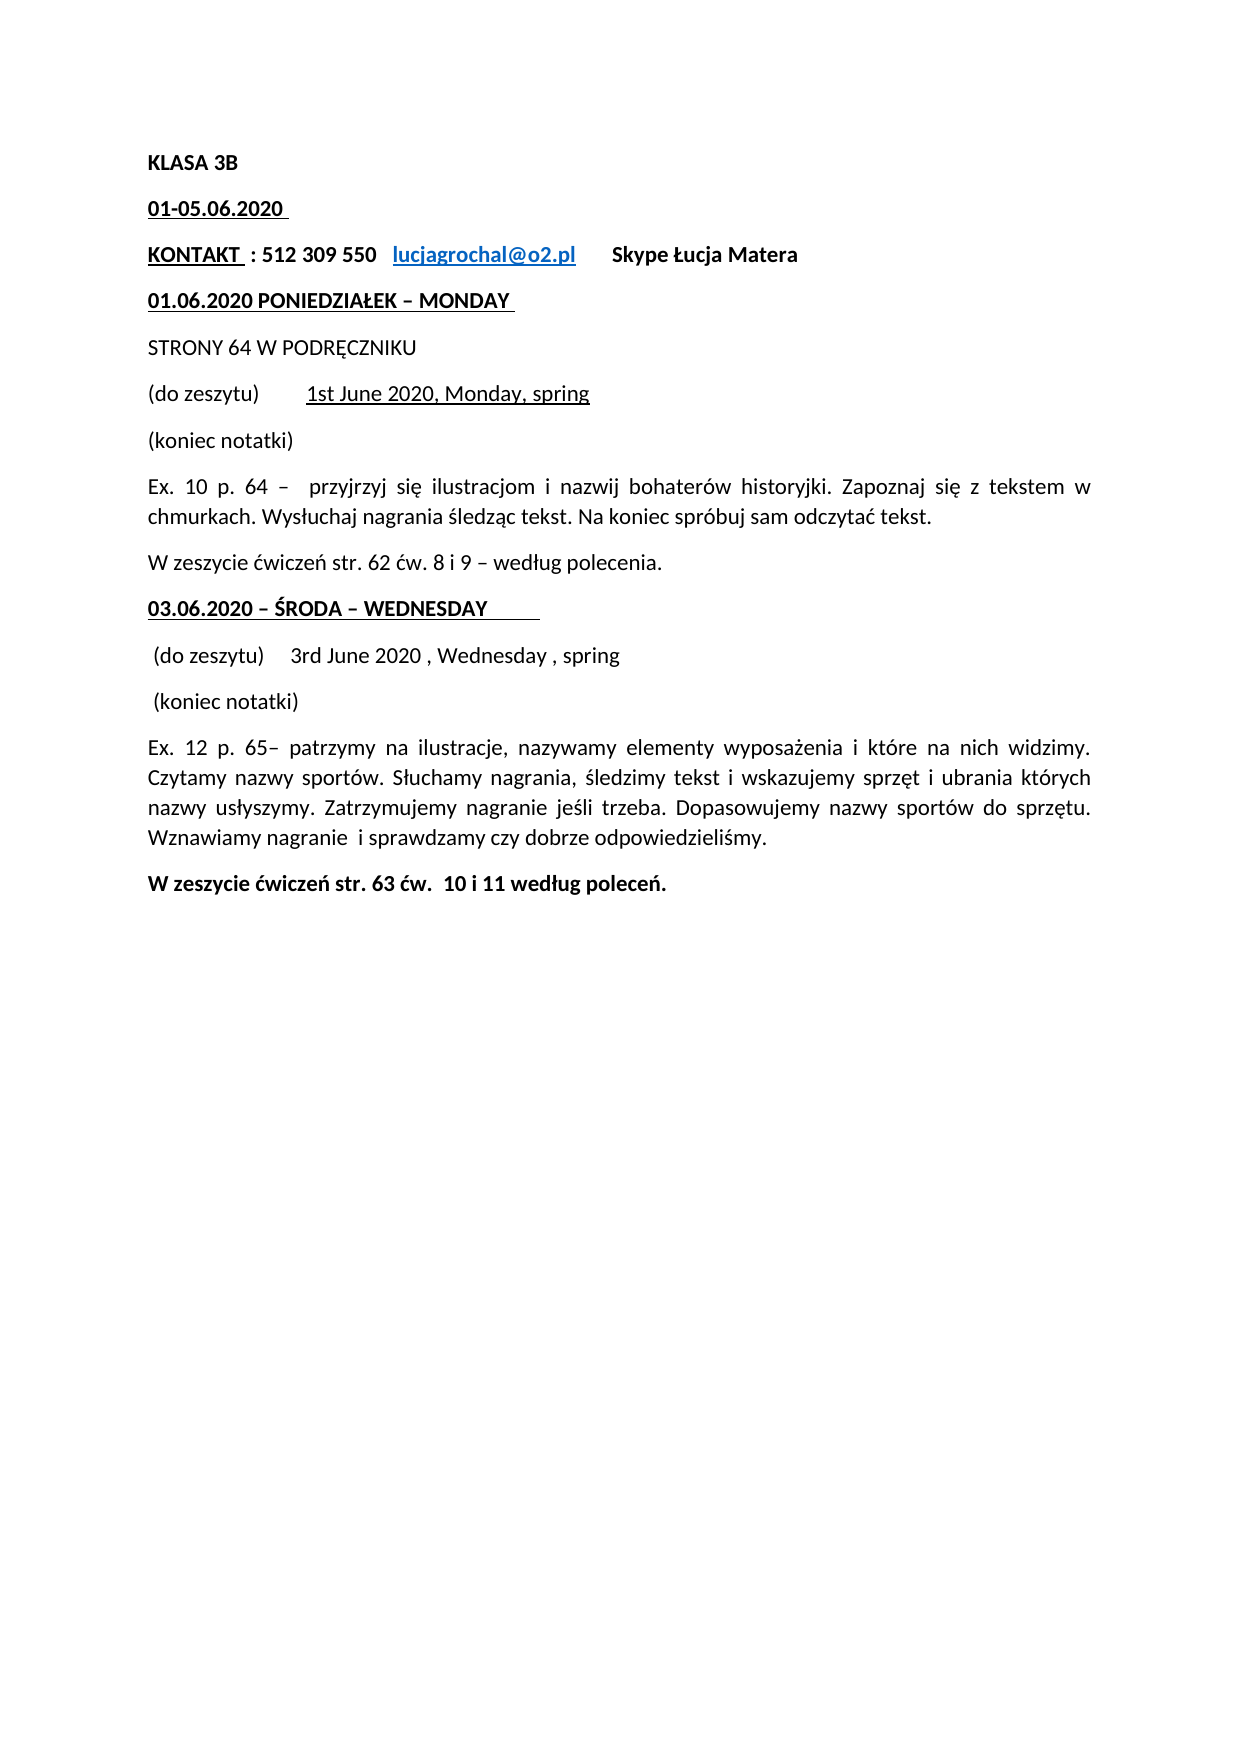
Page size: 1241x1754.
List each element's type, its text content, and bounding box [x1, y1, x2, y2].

text Ex. 12 p. 65– patrzymy na ilustracje, nazywamy elementy wyposażenia i które na nich widzimy. Czytamy nazwy sportów. Słuchamy nagrania, śledzimy tekst i wskazujemy sprzęt i ubrania których nazwy usłyszymy. Zatrzymujemy nagranie jeśli trzeba. Dopasowujemy nazwy sportów do sprzętu. Wznawiamy nagranie i sprawdzamy czy dobrze odpowiedzieliśmy. [148, 733, 1093, 851]
text W zeszycie ćwiczeń str. 63 ćw. 10 i 11 według poleceń. [148, 869, 1093, 897]
text Ex. 10 p. 64 – przyjrzyj się ilustracjom i nazwij bohaterów historyjki. Zapoznaj się z tekstem w chmurkach. Wysłuchaj nagrania śledząc tekst. Na koniec spróbuj sam odczytać tekst. [148, 472, 1093, 530]
text (koniec notatki) [148, 687, 1093, 715]
text W zeszycie ćwiczeń str. 62 ćw. 8 i 9 – według polecenia. [148, 548, 1093, 576]
text (do zeszytu) 1st June 2020, Monday, spring [148, 379, 1093, 407]
text (do zeszytu) 3rd June 2020 , Wednesday , spring [148, 641, 1093, 669]
text KLASA 3B [148, 148, 1093, 176]
text KONTAKT : 512 309 550 lucjagrochal@o2.pl Skype Łucja Matera [148, 240, 1093, 268]
text 01.06.2020 PONIEDZIAŁEK – MONDAY [148, 287, 1093, 315]
text 01-05.06.2020 [148, 194, 1093, 222]
text 03.06.2020 – ŚRODA – WEDNESDAY [148, 594, 1093, 622]
text (koniec notatki) [148, 426, 1093, 454]
text STRONY 64 W PODRĘCZNIKU [148, 333, 1093, 361]
